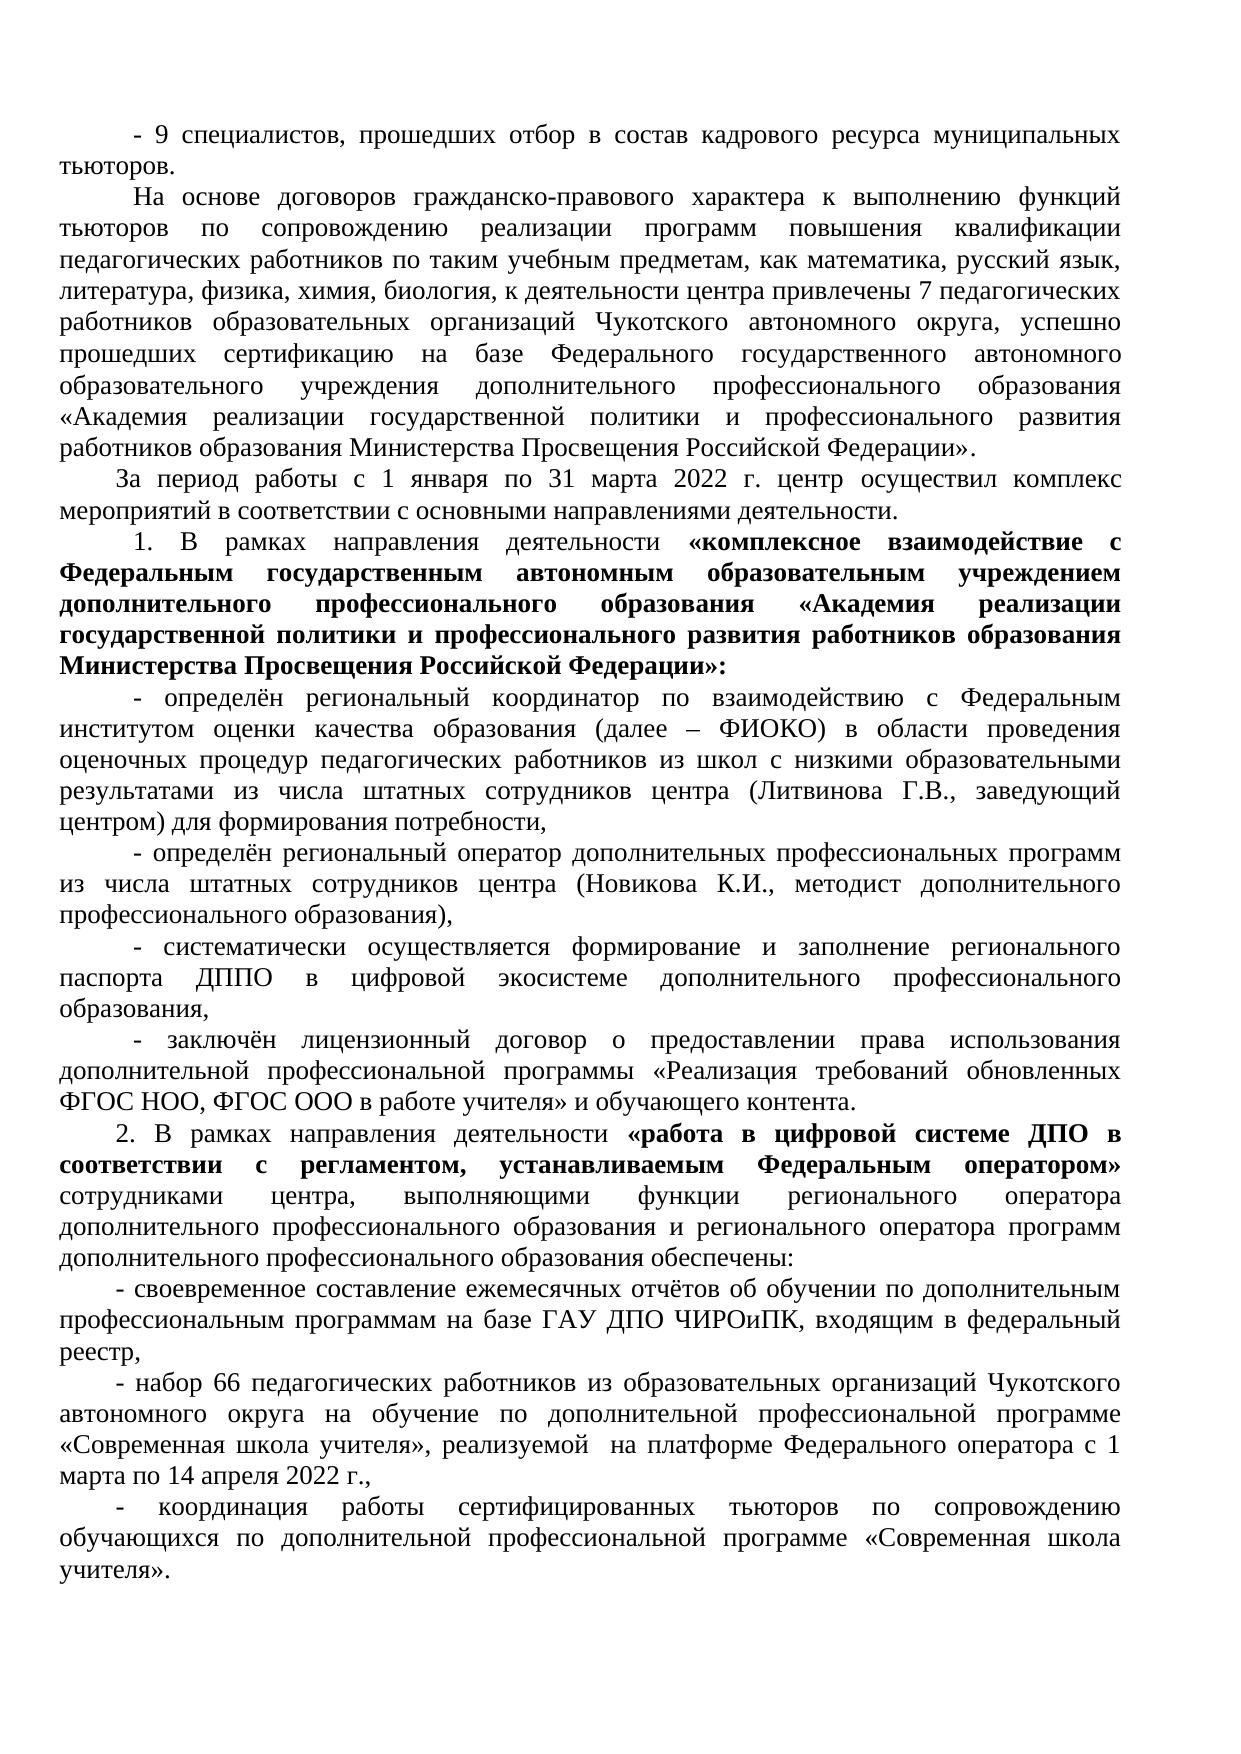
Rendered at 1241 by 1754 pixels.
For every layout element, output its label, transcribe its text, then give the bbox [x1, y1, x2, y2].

list - 9 специалистов, прошедших отбор в состав кадрового ресурса муниципальных тьюторов. [59, 118, 1122, 180]
text - заключён лицензионный договор о предоставлении права использования дополнительной профессиональной программы «Реализация требований обновленных ФГОС НОО, ФГОС ООО в работе учителя» и обучающего контента. [59, 1023, 1122, 1117]
text - определён региональный оператор дополнительных профессиональных программ из числа штатных сотрудников центра (Новикова К.И., методист дополнительного профессионального образования), [59, 836, 1122, 930]
text - набор 66 педагогических работников из образовательных организаций Чукотского автономного округа на обучение по дополнительной профессиональной программе «Современная школа учителя», реализуемой на платформе Федерального оператора с 1 марта по 14 апреля 2022 г., [59, 1366, 1122, 1490]
list На основе договоров гражданско-правового характера к выполнению функций тьюторов по сопровождению реализации программ повышения квалификации педагогических работников по таким учебным предметам, как математика, русский язык, литература, физика, химия, биология, к деятельности центра привлечены 7 педагогических работников образовательных организаций Чукотского автономного округа, успешно прошедших сертификацию на базе Федерального государственного автономного образовательного учреждения дополнительного профессионального образования «Академия реализации государственной политики и профессионального развития работников образования Министерства Просвещения Российской Федерации». [59, 180, 1122, 463]
text - своевременное составление ежемесячных отчётов об обучении по дополнительным профессиональным программам на базе ГАУ ДПО ЧИРОиПК, входящим в федеральный реестр, [59, 1272, 1122, 1366]
text - систематически осуществляется формирование и заполнение регионального паспорта ДППО в цифровой экосистеме дополнительного профессионального образования, [59, 930, 1122, 1023]
text 2. В рамках направления деятельности «работа в цифровой системе ДПО в соответствии с регламентом, устанавливаемым Федеральным оператором» сотрудниками центра, выполняющими функции регионального оператора дополнительного профессионального образования и регионального оператора программ дополнительного профессионального образования обеспечены: [59, 1117, 1122, 1272]
text 1. В рамках направления деятельности «комплексное взаимодействие с Федеральным государственным автономным образовательным учреждением дополнительного профессионального образования «Академия реализации государственной политики и профессионального развития работников образования Министерства Просвещения Российской Федерации»: [59, 525, 1122, 681]
text - координация работы сертифицированных тьюторов по сопровождению обучающихся по дополнительной профессиональной программе «Современная школа учителя». [59, 1490, 1122, 1584]
text - определён региональный координатор по взаимодействию с Федеральным институтом оценки качества образования (далее – ФИОКО) в области проведения оценочных процедур педагогических работников из школ с низкими образовательными результатами из числа штатных сотрудников центра (Литвинова Г.В., заведующий центром) для формирования потребности, [59, 681, 1122, 836]
text За период работы с 1 января по 31 марта 2022 г. центр осуществил комплекс мероприятий в соответствии с основными направлениями деятельности. [59, 463, 1122, 525]
